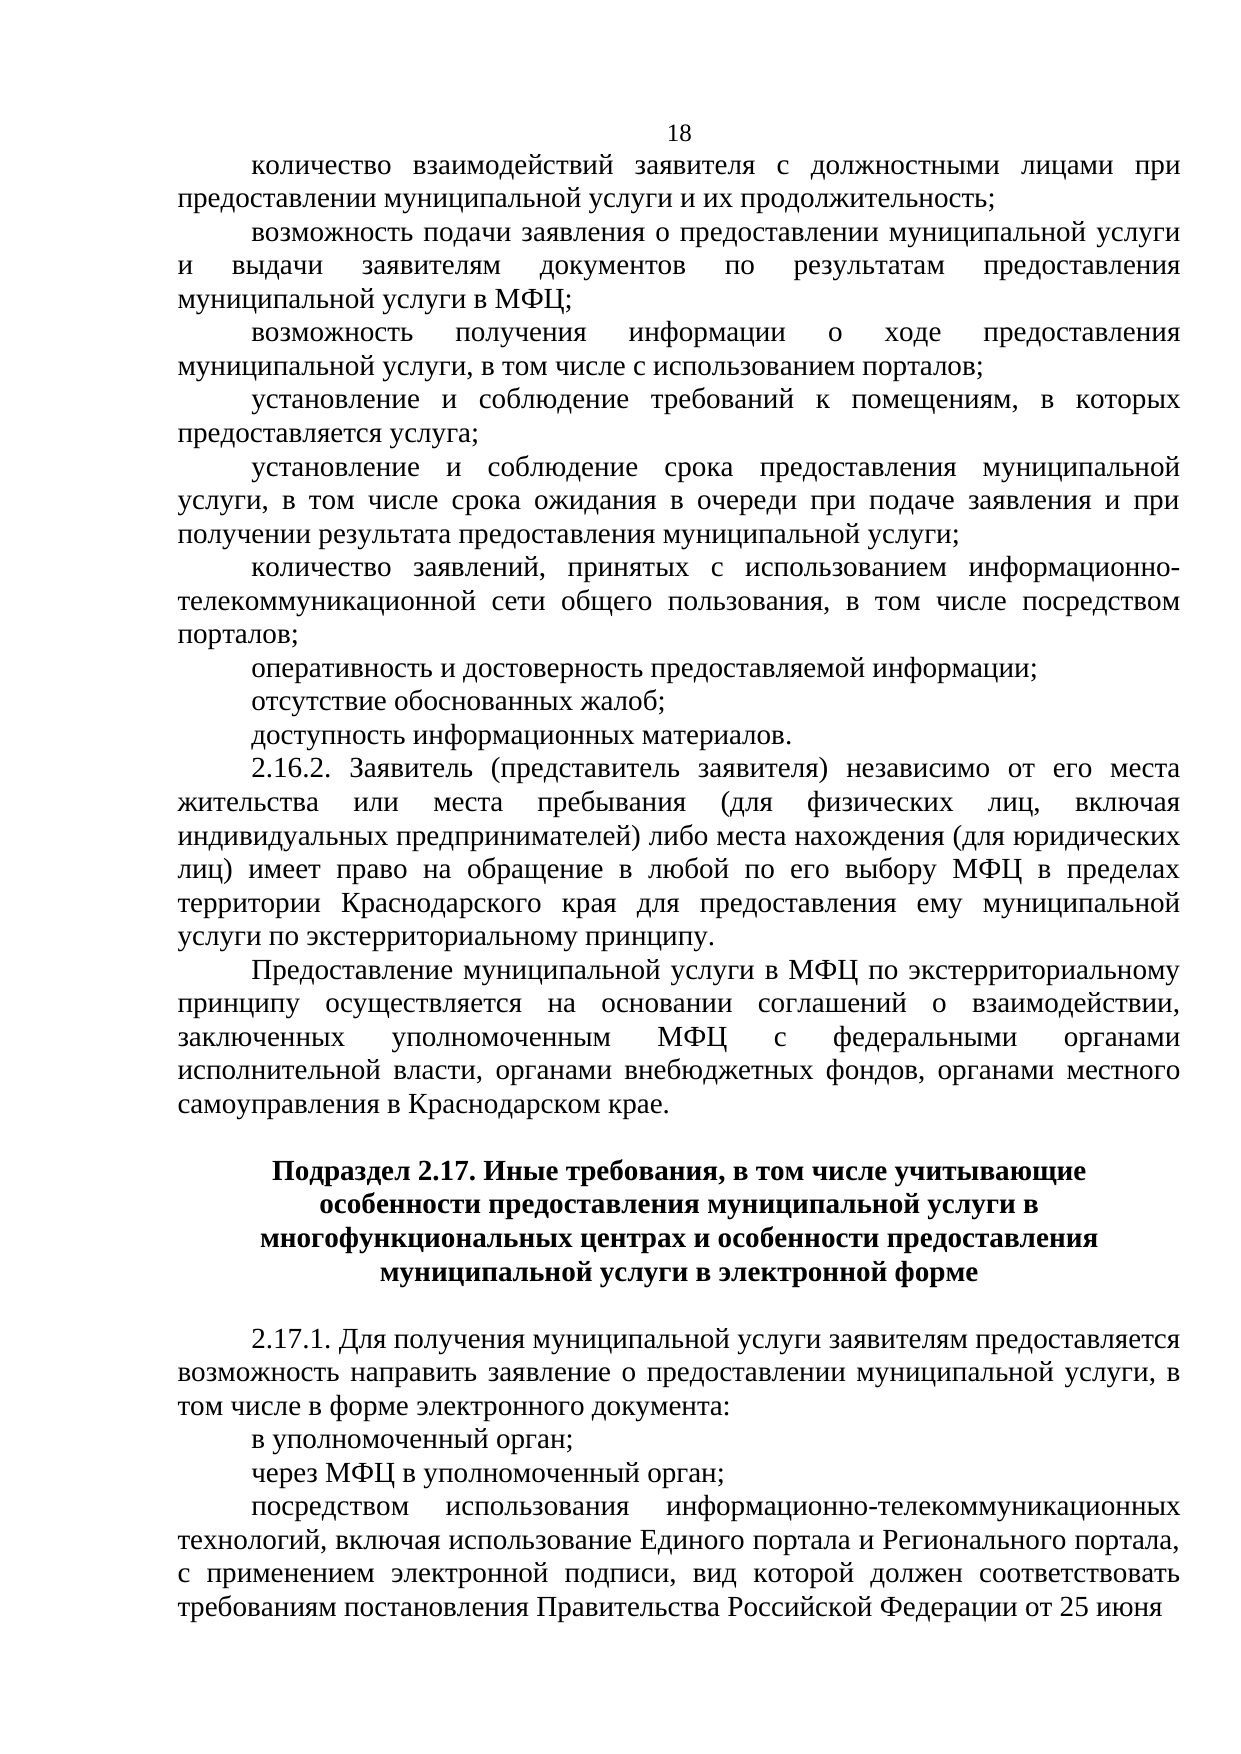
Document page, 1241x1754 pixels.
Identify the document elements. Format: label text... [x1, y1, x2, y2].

text через МФЦ в уполномоченный орган; [177, 1455, 1181, 1488]
text особенности предоставления муниципальной услуги в многофункциональных центрах и особенности предоставления муниципальной услуги в электронной форме [177, 1187, 1181, 1287]
text 2.16.2. Заявитель (представитель заявителя) независимо от его места жительства или места пребывания (для физических лиц, включая индивидуальных предпринимателей) либо места нахождения (для юридических лиц) имеет право на обращение в любой по его выбору МФЦ в пределах территории Краснодарского края для предоставления ему муниципальной услуги по экстерриториальному принципу. [177, 751, 1181, 952]
text установление и соблюдение срока предоставления муниципальной услуги, в том числе срока ожидания в очереди при подаче заявления и при получении результата предоставления муниципальной услуги; [177, 449, 1181, 549]
text посредством использования информационно-телекоммуникационных технологий, включая использование Единого портала и Регионального портала, с применением электронной подписи, вид которой должен соответствовать требованиям постановления Правительства Российской Федерации от 25 июня [177, 1488, 1181, 1623]
text 2.17.1. Для получения муниципальной услуги заявителям предоставляется возможность направить заявление о предоставлении муниципальной услуги, в том числе в форме электронного документа: [177, 1321, 1181, 1421]
text Предоставление муниципальной услуги в МФЦ по экстерриториальному принципу осуществляется на основании соглашений о взаимодействии, заключенных уполномоченным МФЦ с федеральными органами исполнительной власти, органами внебюджетных фондов, органами местного самоуправления в Краснодарском крае. [177, 952, 1181, 1119]
text возможность подачи заявления о предоставлении муниципальной услуги и выдачи заявителям документов по результатам предоставления муниципальной услуги в МФЦ; [177, 214, 1181, 314]
text отсутствие обоснованных жалоб; [177, 683, 1181, 717]
text оперативность и достоверность предоставляемой информации; [177, 650, 1181, 683]
text количество заявлений, принятых с использованием информационно-телекоммуникационной сети общего пользования, в том числе посредством порталов; [177, 549, 1181, 650]
text количество взаимодействий заявителя с должностными лицами при предоставлении муниципальной услуги и их продолжительность; [177, 147, 1181, 214]
text в уполномоченный орган; [177, 1421, 1181, 1455]
text 18 [177, 118, 1181, 147]
text установление и соблюдение требований к помещениям, в которых предоставляется услуга; [177, 382, 1181, 449]
text Подраздел 2.17. Иные требования, в том числе учитывающие [177, 1153, 1181, 1187]
text доступность информационных материалов. [177, 717, 1181, 751]
text возможность получения информации о ходе предоставления муниципальной услуги, в том числе с использованием порталов; [177, 314, 1181, 382]
